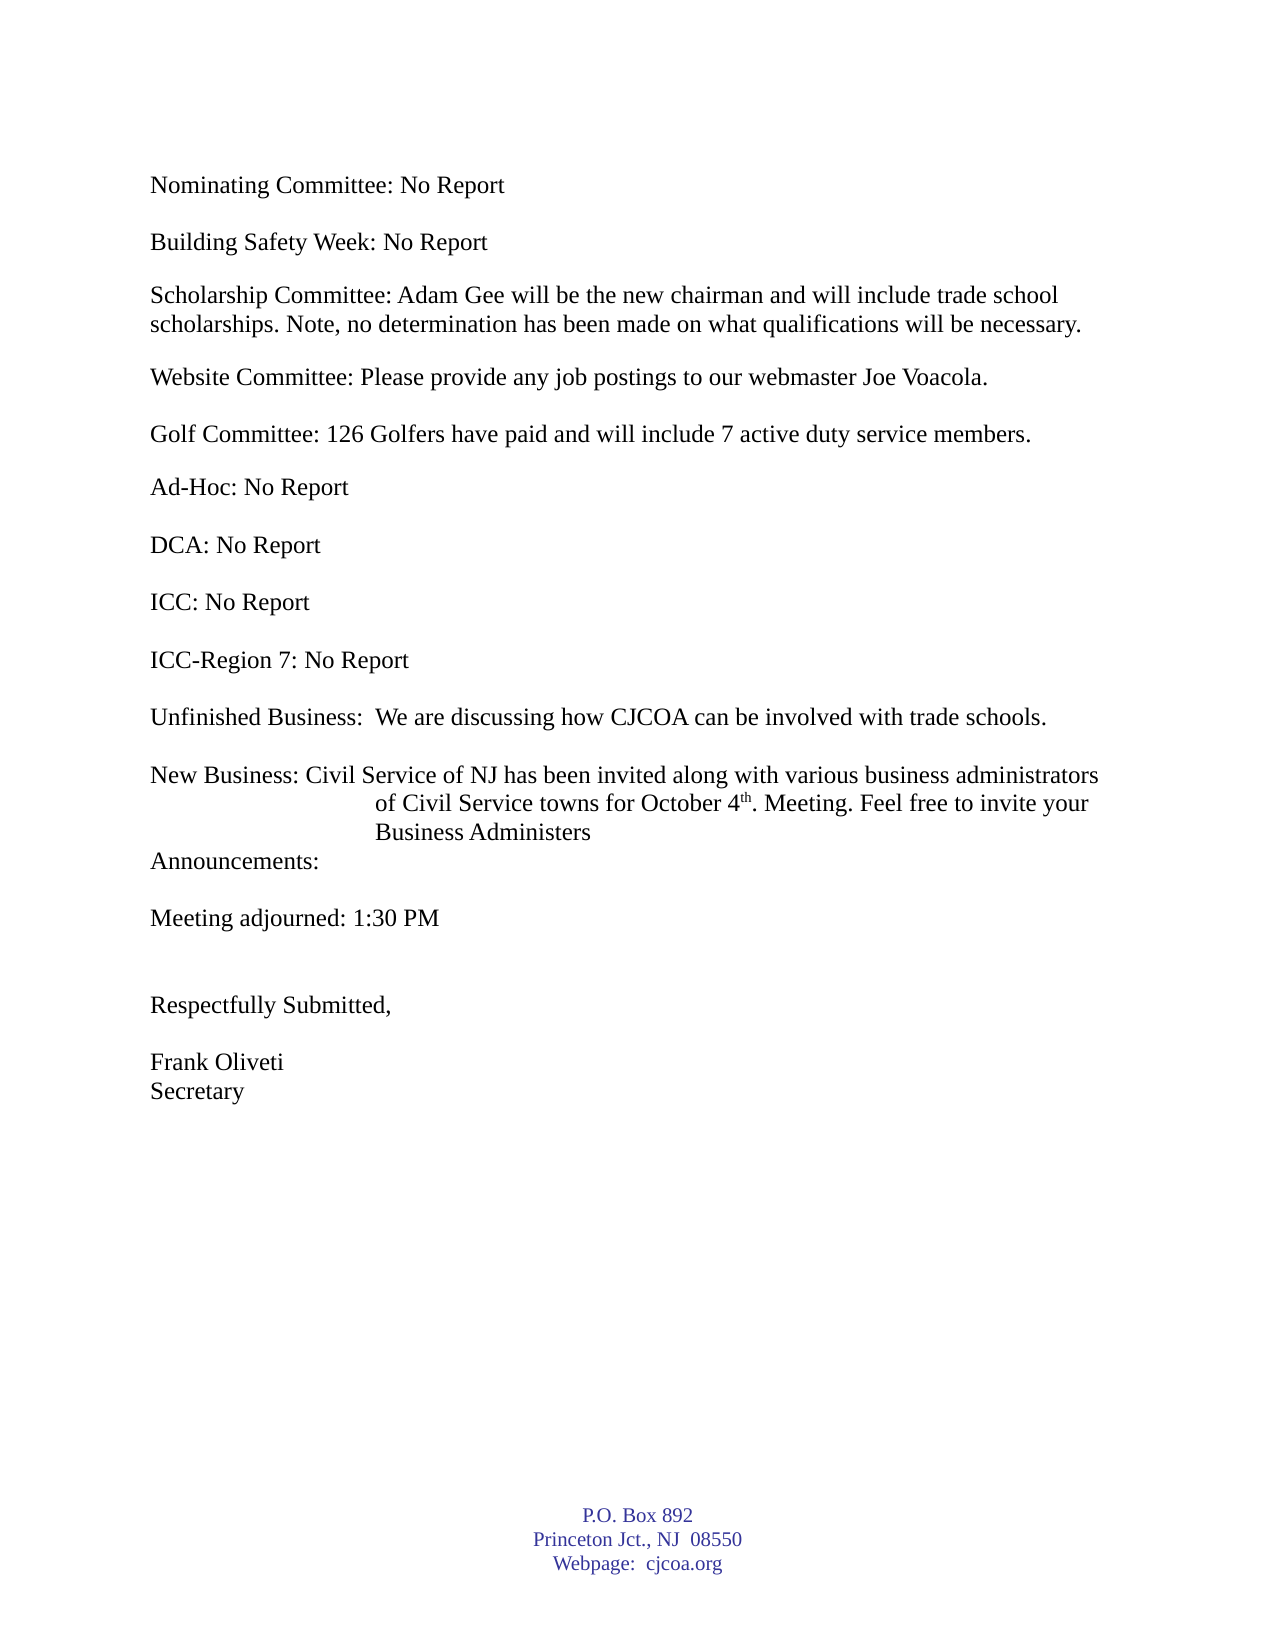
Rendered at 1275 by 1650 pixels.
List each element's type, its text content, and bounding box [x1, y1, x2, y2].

text New Business: Civil Service of NJ has been invited along with various business administrators of Civil Service towns for October 4th. Meeting. Feel free to invite your Business Administers [150, 760, 1125, 846]
text Golf Committee: 126 Golfers have paid and will include 7 active duty service members. [150, 419, 1125, 448]
text Website Committee: Please provide any job postings to our webmaster Joe Voacola. [150, 362, 1125, 391]
text Nominating Committee: No Report [150, 170, 1125, 199]
text Scholarship Committee: Adam Gee will be the new chairman and will include trade school scholarships. Note, no determination has been made on what qualifications will be necessary. [150, 280, 1125, 338]
text DCA: No Report [150, 530, 1125, 558]
text Building Safety Week: No Report [150, 227, 1125, 256]
text Unfinished Business: We are discussing how CJCOA can be involved with trade schools. [150, 702, 1125, 731]
text Meeting adjourned: 1:30 PM [150, 903, 1125, 932]
text ICC: No Report [150, 587, 1125, 616]
text Respectfully Submitted, [150, 990, 1125, 1018]
text Secretary [150, 1076, 1125, 1105]
text Announcements: [150, 846, 1125, 875]
text Frank Oliveti [150, 1047, 1125, 1076]
text Ad-Hoc: No Report [150, 472, 1125, 501]
text ICC-Region 7: No Report [150, 645, 1125, 673]
